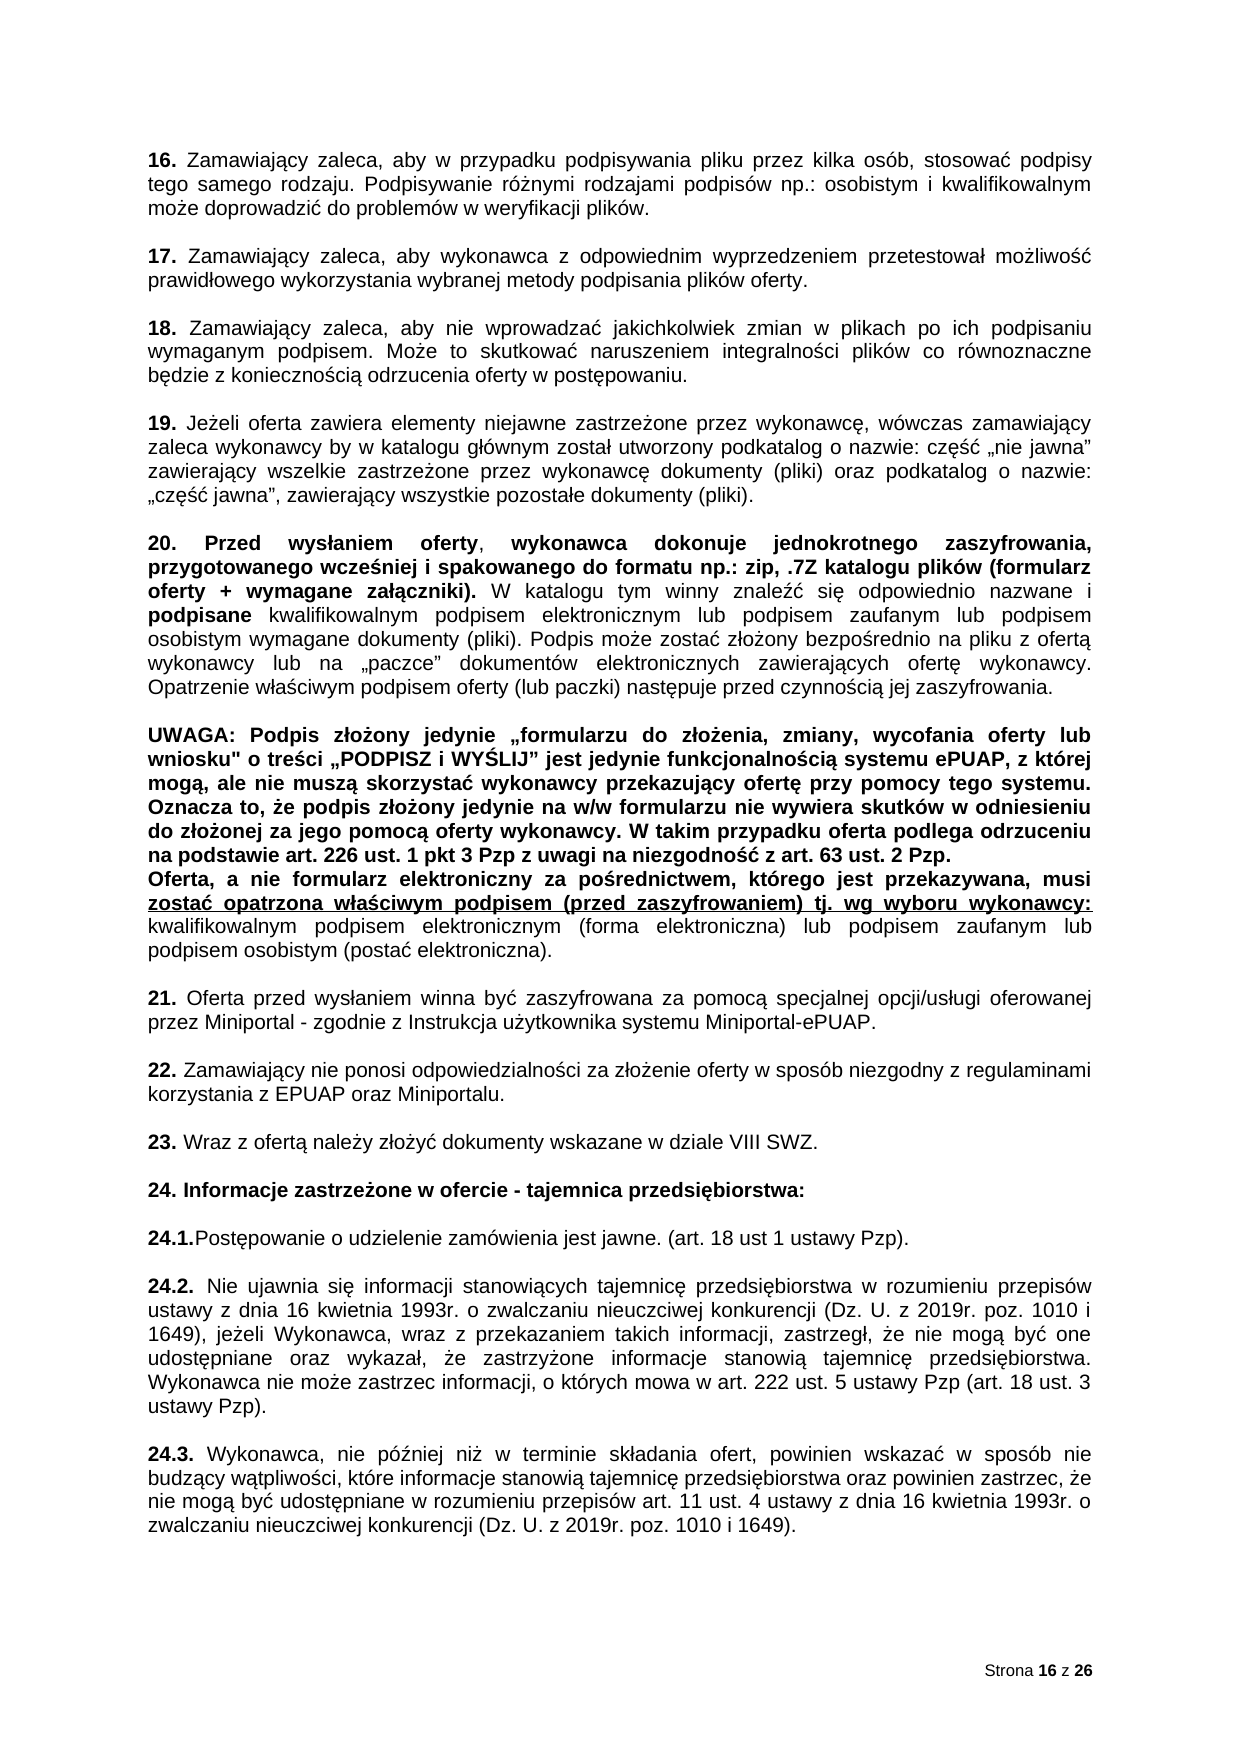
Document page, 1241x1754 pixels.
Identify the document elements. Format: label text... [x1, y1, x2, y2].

list Przed wysłaniem oferty, wykonawca dokonuje jednokrotnego zaszyfrowania, przygotowanego wcześniej i spakowanego do formatu np.: zip, .7Z katalogu plików (formularz oferty + wymagane załączniki). W katalogu tym winny znaleźć się odpowiednio nazwane i podpisane kwalifikowalnym podpisem elektronicznym lub podpisem zaufanym lub podpisem osobistym wymagane dokumenty (pliki). Podpis może zostać złożony bezpośrednio na pliku z ofertą wykonawcy lub na „paczce” dokumentów elektronicznych zawierających ofertę wykonawcy. Opatrzenie właściwym podpisem oferty (lub paczki) następuje przed czynnością jej zaszyfrowania. [148, 531, 1093, 699]
list UWAGA: Podpis złożony jedynie „formularzu do złożenia, zmiany, wycofania oferty lub wniosku" o treści „PODPISZ i WYŚLIJ” jest jedynie funkcjonalnością systemu ePUAP, z której mogą, ale nie muszą skorzystać wykonawcy przekazujący ofertę przy pomocy tego systemu. Oznacza to, że podpis złożony jedynie na w/w formularzu nie wywiera skutków w odniesieniu do złożonej za jego pomocą oferty wykonawcy. W takim przypadku oferta podlega odrzuceniu na podstawie art. 226 ust. 1 pkt 3 Pzp z uwagi na niezgodność z art. 63 ust. 2 Pzp. [148, 723, 1093, 866]
list Zamawiający zaleca, aby nie wprowadzać jakichkolwiek zmian w plikach po ich podpisaniu wymaganym podpisem. Może to skutkować naruszeniem integralności plików co równoznaczne będzie z koniecznością odrzucenia oferty w postępowaniu. [148, 315, 1093, 387]
list Oferta, a nie formularz elektroniczny za pośrednictwem, którego jest przekazywana, musi zostać opatrzona właściwym podpisem (przed zaszyfrowaniem) tj. wg wyboru wykonawcy: kwalifikowalnym podpisem elektronicznym (forma elektroniczna) lub podpisem zaufanym lub podpisem osobistym (postać elektroniczna). [148, 912, 1093, 962]
list Zamawiający zaleca, aby w przypadku podpisywania pliku przez kilka osób, stosować podpisy tego samego rodzaju. Podpisywanie różnymi rodzajami podpisów np.: osobistym i kwalifikowalnym może doprowadzić do problemów w weryfikacji plików. [148, 148, 1093, 219]
list Wraz z ofertą należy złożyć dokumenty wskazane w dziale VIII SWZ. [148, 1130, 1093, 1154]
list Zamawiający nie ponosi odpowiedzialności za złożenie oferty w sposób niezgodny z regulaminami korzystania z EPUAP oraz Miniportalu. [148, 1058, 1093, 1106]
list Jeżeli oferta zawiera elementy niejawne zastrzeżone przez wykonawcę, wówczas zamawiający zaleca wykonawcy by w katalogu głównym został utworzony podkatalog o nazwie: część „nie jawna” zawierający wszelkie zastrzeżone przez wykonawcę dokumenty (pliki) oraz podkatalog o nazwie: „część jawna”, zawierający wszystkie pozostałe dokumenty (pliki). [148, 411, 1093, 507]
list Nie ujawnia się informacji stanowiących tajemnicę przedsiębiorstwa w rozumieniu przepisów ustawy z dnia 16 kwietnia 1993r. o zwalczaniu nieuczciwej konkurencji (Dz. U. z 2019r. poz. 1010 i 1649), jeżeli Wykonawca, wraz z przekazaniem takich informacji, zastrzegł, że nie mogą być one udostępniane oraz wykazał, że zastrzyżone informacje stanowią tajemnicę przedsiębiorstwa. Wykonawca nie może zastrzec informacji, o których mowa w art. 222 ust. 5 ustawy Pzp (art. 18 ust. 3 ustawy Pzp). [148, 1274, 1093, 1417]
list Zamawiający zaleca, aby wykonawca z odpowiednim wyprzedzeniem przetestował możliwość prawidłowego wykorzystania wybranej metody podpisania plików oferty. [148, 243, 1093, 291]
list Oferta, a nie formularz elektroniczny za pośrednictwem, którego jest przekazywana, musi zostać opatrzona właściwym podpisem (przed zaszyfrowaniem) tj. wg wyboru wykonawcy: kwalifikowalnym podpisem elektronicznym (forma elektroniczna) lub podpisem zaufanym lub podpisem osobistym (postać elektroniczna). [148, 866, 1093, 911]
list Informacje zastrzeżone w ofercie - tajemnica przedsiębiorstwa: [148, 1178, 1093, 1202]
list Postępowanie o udzielenie zamówienia jest jawne. (art. 18 ust 1 ustawy Pzp). [148, 1226, 1093, 1250]
list Oferta przed wysłaniem winna być zaszyfrowana za pomocą specjalnej opcji/usługi oferowanej przez Miniportal - zgodnie z Instrukcja użytkownika systemu Miniportal-ePUAP. [148, 986, 1093, 1034]
list Wykonawca, nie później niż w terminie składania ofert, powinien wskazać w sposób nie budzący wątpliwości, które informacje stanowią tajemnicę przedsiębiorstwa oraz powinien zastrzec, że nie mogą być udostępniane w rozumieniu przepisów art. 11 ust. 4 ustawy z dnia 16 kwietnia 1993r. o zwalczaniu nieuczciwej konkurencji (Dz. U. z 2019r. poz. 1010 i 1649). [148, 1441, 1093, 1537]
